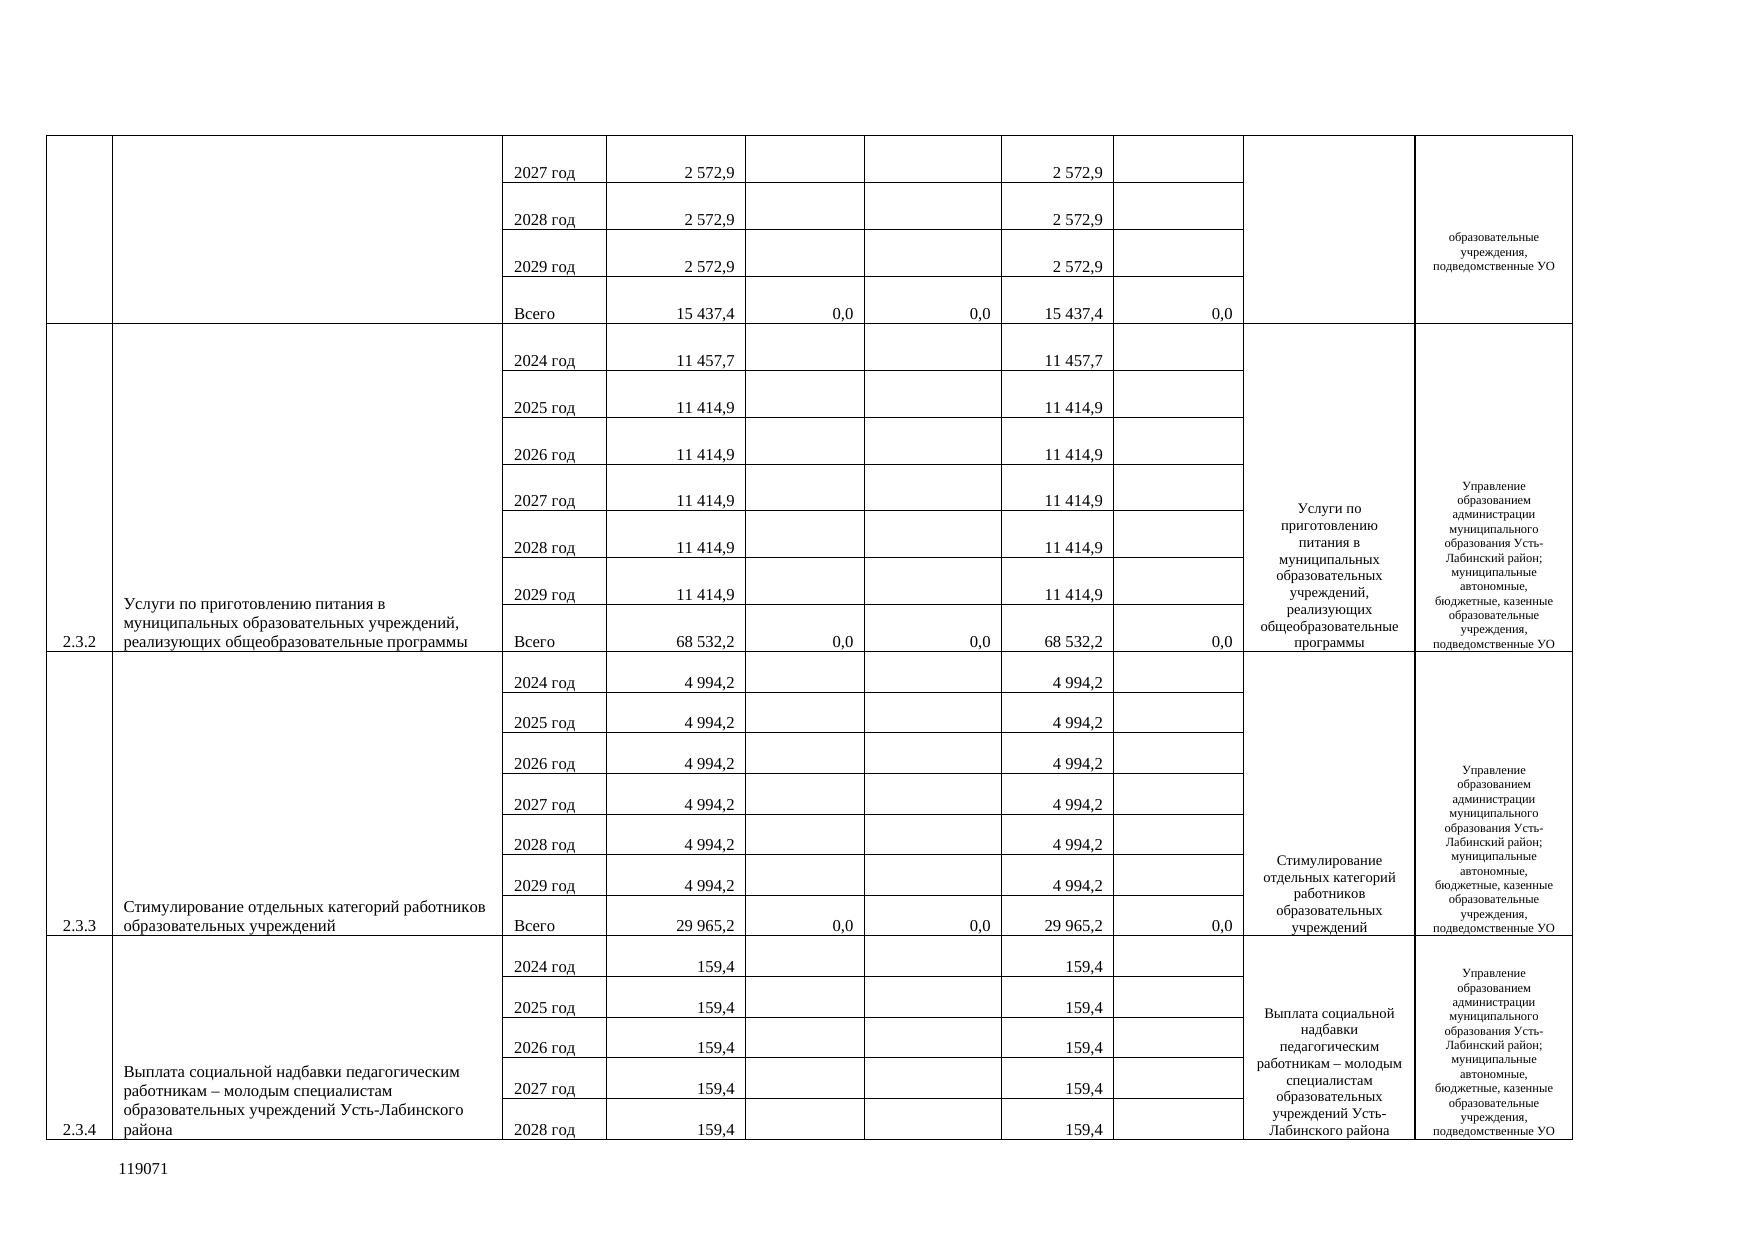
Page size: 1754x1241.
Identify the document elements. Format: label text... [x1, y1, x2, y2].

table_cell [1114, 558, 1243, 604]
table_cell [1114, 693, 1243, 732]
table_cell 29 965,2 [1002, 896, 1113, 935]
table_cell 11 414,9 [1002, 418, 1113, 463]
table_cell 2 572,9 [1002, 230, 1113, 276]
table_cell 159,4 [1002, 977, 1113, 1017]
table_cell [1114, 855, 1243, 895]
table_cell 2026 год [503, 733, 606, 773]
table_cell [865, 693, 1001, 732]
table_cell 4 994,2 [607, 815, 745, 854]
table_cell [865, 855, 1001, 895]
table_cell [746, 418, 864, 463]
table_cell [1114, 465, 1243, 510]
table_cell [1114, 371, 1243, 417]
table_cell 68 532,2 [1002, 605, 1113, 651]
table_cell 0,0 [865, 896, 1001, 935]
table_cell [865, 230, 1001, 276]
table_cell 2024 год [503, 324, 606, 370]
table_cell 2027 год [503, 465, 606, 510]
table_cell 2 572,9 [607, 136, 745, 182]
table_cell 2.3.2 [47, 324, 112, 651]
table_cell 4 994,2 [1002, 652, 1113, 692]
table_cell [1114, 815, 1243, 854]
table_cell Всего [503, 896, 606, 935]
table_cell 0,0 [865, 277, 1001, 323]
table_cell [865, 558, 1001, 604]
table_cell 2.3.3 [47, 652, 112, 935]
table_cell 0,0 [1114, 605, 1243, 651]
table_cell Стимулирование отдельных категорий работников образовательных учреждений [113, 652, 502, 935]
table_cell [865, 465, 1001, 510]
table_cell [865, 774, 1001, 813]
table_cell 4 994,2 [1002, 815, 1113, 854]
table_cell 4 994,2 [1002, 733, 1113, 773]
table_cell [1114, 230, 1243, 276]
table_cell [865, 733, 1001, 773]
table_cell [1114, 418, 1243, 463]
table_cell 0,0 [865, 605, 1001, 651]
table_cell 159,4 [607, 936, 745, 976]
table_cell 0,0 [746, 277, 864, 323]
table_cell [865, 936, 1001, 976]
table_cell Услуги по приготовлению питания в муниципальных образовательных учреждений, реализующих общеобразовательные программы [113, 324, 502, 651]
table_cell [746, 324, 864, 370]
table_cell 4 994,2 [607, 774, 745, 813]
table_cell 159,4 [1002, 1018, 1113, 1057]
table_cell 2026 год [503, 1018, 606, 1057]
table_cell 159,4 [607, 1018, 745, 1057]
table_cell [746, 693, 864, 732]
table_cell 11 414,9 [607, 558, 745, 604]
table_cell [746, 855, 864, 895]
table_cell [746, 733, 864, 773]
table_cell 4 994,2 [1002, 774, 1113, 813]
table_cell [1114, 936, 1243, 976]
table_cell [746, 371, 864, 417]
table_cell 2026 год [503, 418, 606, 463]
table_cell [746, 936, 864, 976]
table_cell 15 437,4 [607, 277, 745, 323]
table_cell 0,0 [1114, 277, 1243, 323]
table_cell 2 572,9 [607, 230, 745, 276]
table_cell 11 414,9 [1002, 371, 1113, 417]
table_cell [865, 652, 1001, 692]
table_cell [865, 1099, 1001, 1138]
table_cell 2028 год [503, 511, 606, 557]
table_cell 11 414,9 [607, 511, 745, 557]
table_cell 15 437,4 [1002, 277, 1113, 323]
table_cell Всего [503, 277, 606, 323]
table_cell [746, 136, 864, 182]
table_cell 4 994,2 [1002, 693, 1113, 732]
table_cell [865, 136, 1001, 182]
table_cell 11 414,9 [1002, 465, 1113, 510]
table_cell [865, 371, 1001, 417]
table_cell 68 532,2 [607, 605, 745, 651]
table_cell [1114, 324, 1243, 370]
table_cell 2024 год [503, 936, 606, 976]
table_cell [1114, 733, 1243, 773]
table_cell [865, 977, 1001, 1017]
table_cell [1114, 774, 1243, 813]
table_cell [1114, 183, 1243, 229]
table_cell [746, 815, 864, 854]
table_cell 2027 год [503, 774, 606, 813]
table_cell 2028 год [503, 1099, 606, 1138]
table_cell 2025 год [503, 693, 606, 732]
table_cell [865, 183, 1001, 229]
table_cell 0,0 [746, 896, 864, 935]
table_cell 4 994,2 [607, 855, 745, 895]
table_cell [1416, 936, 1572, 1138]
table_cell 2029 год [503, 558, 606, 604]
table_cell 2025 год [503, 977, 606, 1017]
table_cell 11 414,9 [607, 465, 745, 510]
table_cell [1114, 652, 1243, 692]
table_cell 159,4 [607, 1099, 745, 1138]
table_cell [1114, 1018, 1243, 1057]
table_cell 11 457,7 [1002, 324, 1113, 370]
table_cell [865, 1058, 1001, 1098]
table_cell 159,4 [1002, 1058, 1113, 1098]
table_cell [746, 511, 864, 557]
table_cell [746, 465, 864, 510]
table_cell [1114, 1058, 1243, 1098]
table_cell 4 994,2 [607, 693, 745, 732]
table_cell 2028 год [503, 815, 606, 854]
table_cell 2029 год [503, 855, 606, 895]
table_cell [746, 652, 864, 692]
table_cell 4 994,2 [607, 733, 745, 773]
table_cell 11 414,9 [1002, 511, 1113, 557]
table_cell Выплата социальной надбавки педагогическим работникам – молодым специалистам образовательных учреждений Усть-Лабинского района [1244, 936, 1414, 1138]
table_cell 2 572,9 [1002, 136, 1113, 182]
table_cell [1114, 511, 1243, 557]
table_cell 11 414,9 [607, 418, 745, 463]
table_cell 29 965,2 [607, 896, 745, 935]
table_cell 4 994,2 [1002, 855, 1113, 895]
table_cell [746, 230, 864, 276]
table_cell 159,4 [1002, 936, 1113, 976]
table_cell [746, 1018, 864, 1057]
table_cell Выплата социальной надбавки педагогическим работникам – молодым специалистам образовательных учреждений Усть-Лабинского района [113, 936, 502, 1138]
table_cell 4 994,2 [607, 652, 745, 692]
table_cell Услуги по приготовлению питания в муниципальных образовательных учреждений, реализующих общеобразовательные программы [1244, 324, 1414, 651]
table_cell [865, 1018, 1001, 1057]
table_cell [865, 418, 1001, 463]
table_cell [1114, 1099, 1243, 1138]
table_cell 2025 год [503, 371, 606, 417]
table_cell [746, 1099, 864, 1138]
table_cell [1114, 977, 1243, 1017]
table_cell 0,0 [746, 605, 864, 651]
table_cell Стимулирование отдельных категорий работников образовательных учреждений [1244, 652, 1414, 935]
table_cell 2 572,9 [607, 183, 745, 229]
table_cell 2 572,9 [1002, 183, 1113, 229]
table_cell [746, 1058, 864, 1098]
table_cell 2027 год [503, 1058, 606, 1098]
table_cell 2027 год [503, 136, 606, 182]
table_cell [1114, 136, 1243, 182]
table_cell 2024 год [503, 652, 606, 692]
table_cell 159,4 [1002, 1099, 1113, 1138]
table_cell [865, 324, 1001, 370]
table_cell 2029 год [503, 230, 606, 276]
table_cell 11 414,9 [1002, 558, 1113, 604]
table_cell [1416, 324, 1572, 651]
table_cell 159,4 [607, 977, 745, 1017]
table_cell Всего [503, 605, 606, 651]
table_cell [746, 977, 864, 1017]
table_cell [746, 558, 864, 604]
table_cell 159,4 [607, 1058, 745, 1098]
table_cell [865, 815, 1001, 854]
table_cell [746, 774, 864, 813]
table_cell 0,0 [1114, 896, 1243, 935]
table_cell 11 457,7 [607, 324, 745, 370]
table_cell 2.3.4 [47, 936, 112, 1138]
table_cell 2028 год [503, 183, 606, 229]
table_cell [865, 511, 1001, 557]
table_cell [746, 183, 864, 229]
table_cell 11 414,9 [607, 371, 745, 417]
